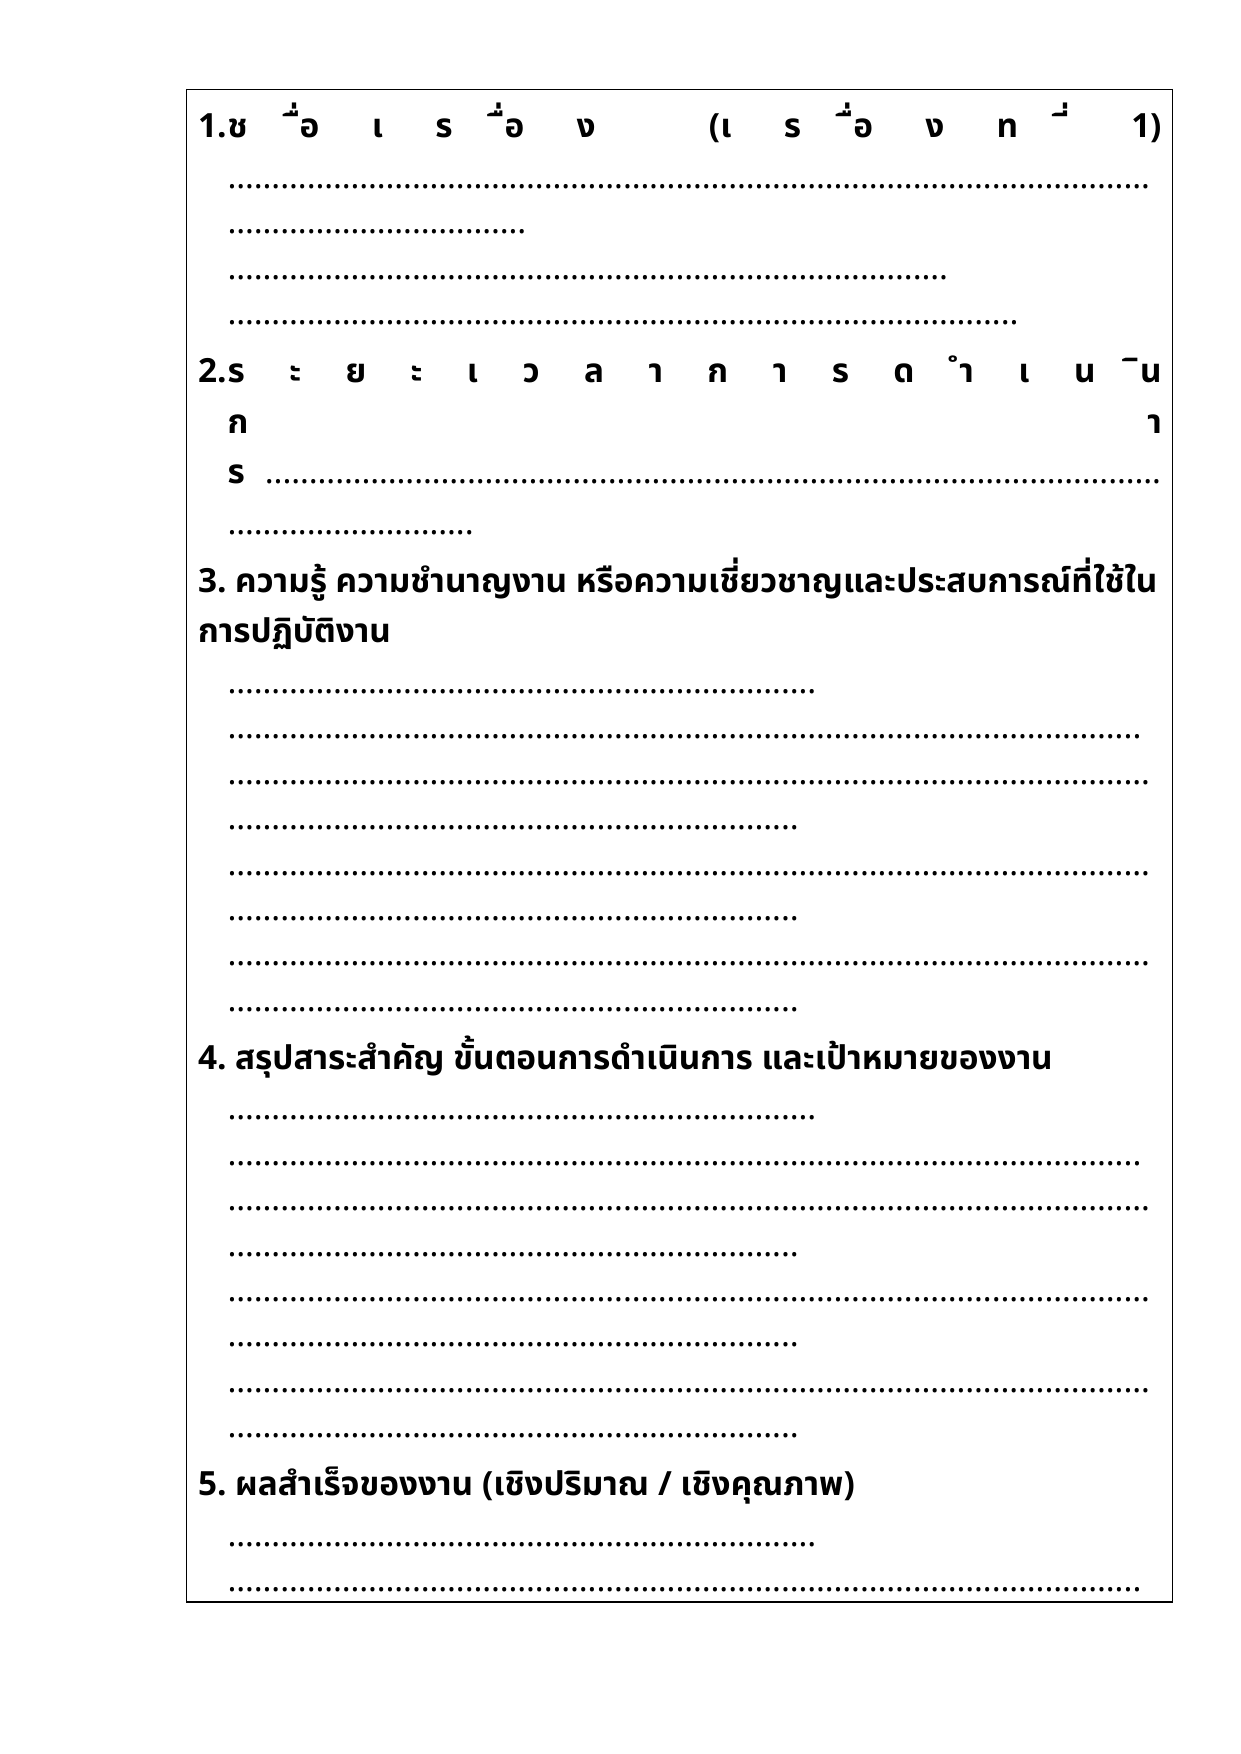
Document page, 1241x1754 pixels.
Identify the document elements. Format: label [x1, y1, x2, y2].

table_cell [187, 90, 1172, 1601]
